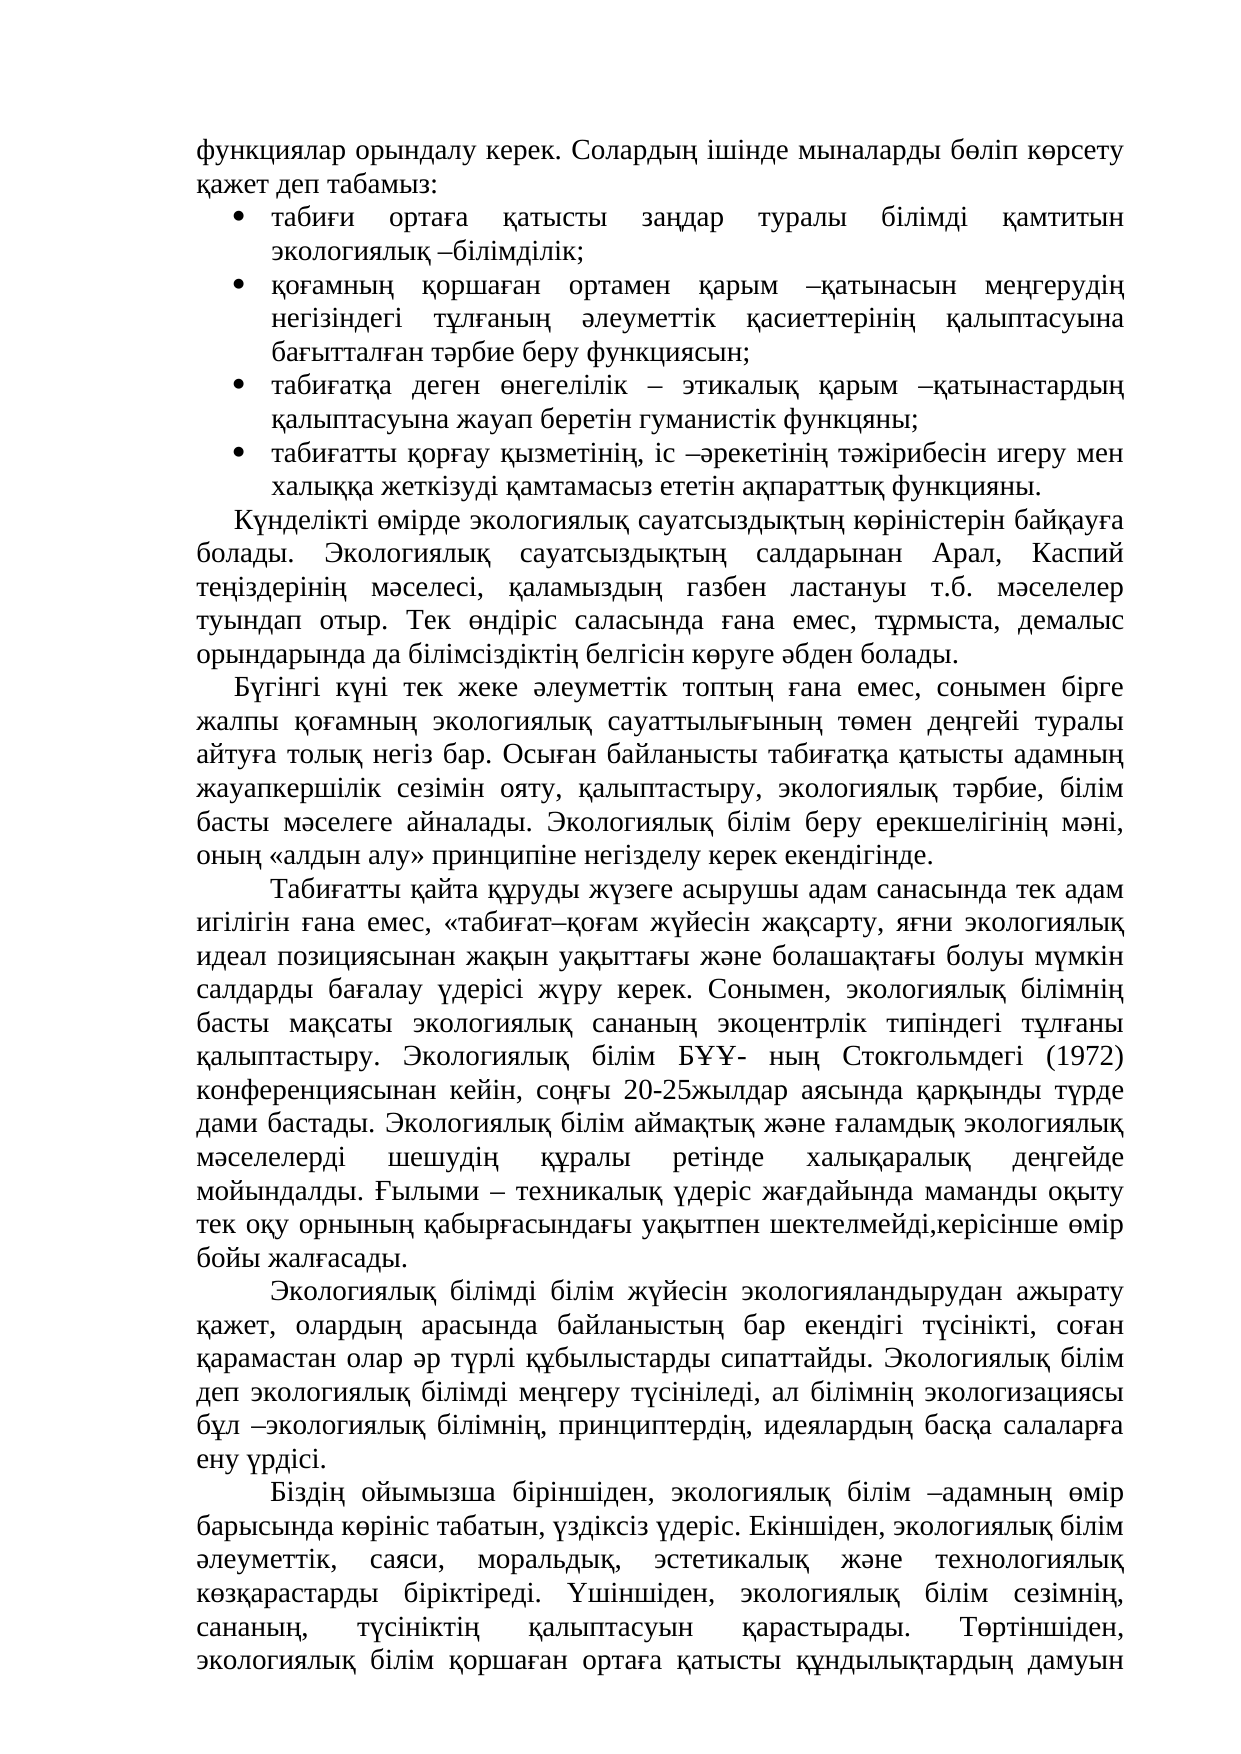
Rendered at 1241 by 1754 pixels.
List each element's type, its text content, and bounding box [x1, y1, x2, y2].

text Экологиялық білімді білім жүйесін экологияландырудан ажырату қажет, олардың арасында байланыстың бар екендігі түсінікті, соған қарамастан олар әр түрлі құбылыстарды сипаттайды. Экологиялық білім деп экологиялық білімді меңгеру түсініледі, ал білімнің экологизациясы бұл –экологиялық білімнің, принциптердің, идеялардың басқа салаларға ену үрдісі. [196, 1273, 1125, 1474]
text Табиғатты қайта құруды жүзеге асырушы адам санасында тек адам игілігін ғана емес, «табиғат–қоғам жүйесін жақсарту, яғни экологиялық идеал позициясынан жақын уақыттағы және болашақтағы болуы мүмкін салдарды бағалау үдерісі жүру керек. Сонымен, экологиялық білімнің басты мақсаты экологиялық сананың экоцентрлік типіндегі тұлғаны қалыптастыру. Экологиялық білім БҰҰ- ның Стокгольмдегі (1972) конференциясынан кейін, соңғы 20-25жылдар аясында қарқынды түрде дами бастады. Экологиялық білім аймақтық және ғаламдық экологиялық мәселелерді шешудің құралы ретінде халықаралық деңгейде мойындалды. Ғылыми – техникалық үдеріс жағдайында маманды оқыту тек оқу орнының қабырғасындағы уақытпен шектелмейді,керісінше өмір бойы жалғасады. [196, 871, 1125, 1273]
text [196, 132, 1125, 199]
list қоғамның қоршаған ортамен қарым –қатынасын меңгерудің негізіндегі тұлғаның әлеуметтік қасиеттерінің қалыптасуына бағытталған тәрбие беру функциясын; [233, 267, 1125, 367]
text Күнделікті өмірде экологиялық сауатсыздықтың көріністерін байқауға болады. Экологиялық сауатсыздықтың салдарынан Арал, Каспий теңіздерінің мәселесі, қаламыздың газбен ластануы т.б. мәселелер туындап отыр. Тек өндіріс саласында ғана емес, тұрмыста, демалыс орындарында да білімсіздіктің белгісін көруге әбден болады. [196, 502, 1125, 669]
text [196, 1474, 1125, 1676]
list табиғатқа деген өнегелілік – этикалық қарым –қатынастардың қалыптасуына жауап беретін гуманистік функцяны; [233, 367, 1125, 435]
list табиғи ортаға қатысты заңдар туралы білімді қамтитын экологиялық –білімділік; [233, 199, 1125, 267]
text Бүгінгі күні тек жеке әлеуметтік топтың ғана емес, сонымен бірге жалпы қоғамның экологиялық сауаттылығының төмен деңгейі туралы айтуға толық негіз бар. Осыған байланысты табиғатқа қатысты адамның жауапкершілік сезімін ояту, қалыптастыру, экологиялық тәрбие, білім басты мәселеге айналады. Экологиялық білім беру ерекшелігінің мәні, оның «алдын алу» принципіне негізделу керек екендігінде. [196, 669, 1125, 871]
list табиғатты қорғау қызметінің, іс –әрекетінің тәжірибесін игеру мен халыққа жеткізуді қамтамасыз ететін ақпараттық функцияны. [233, 435, 1125, 502]
